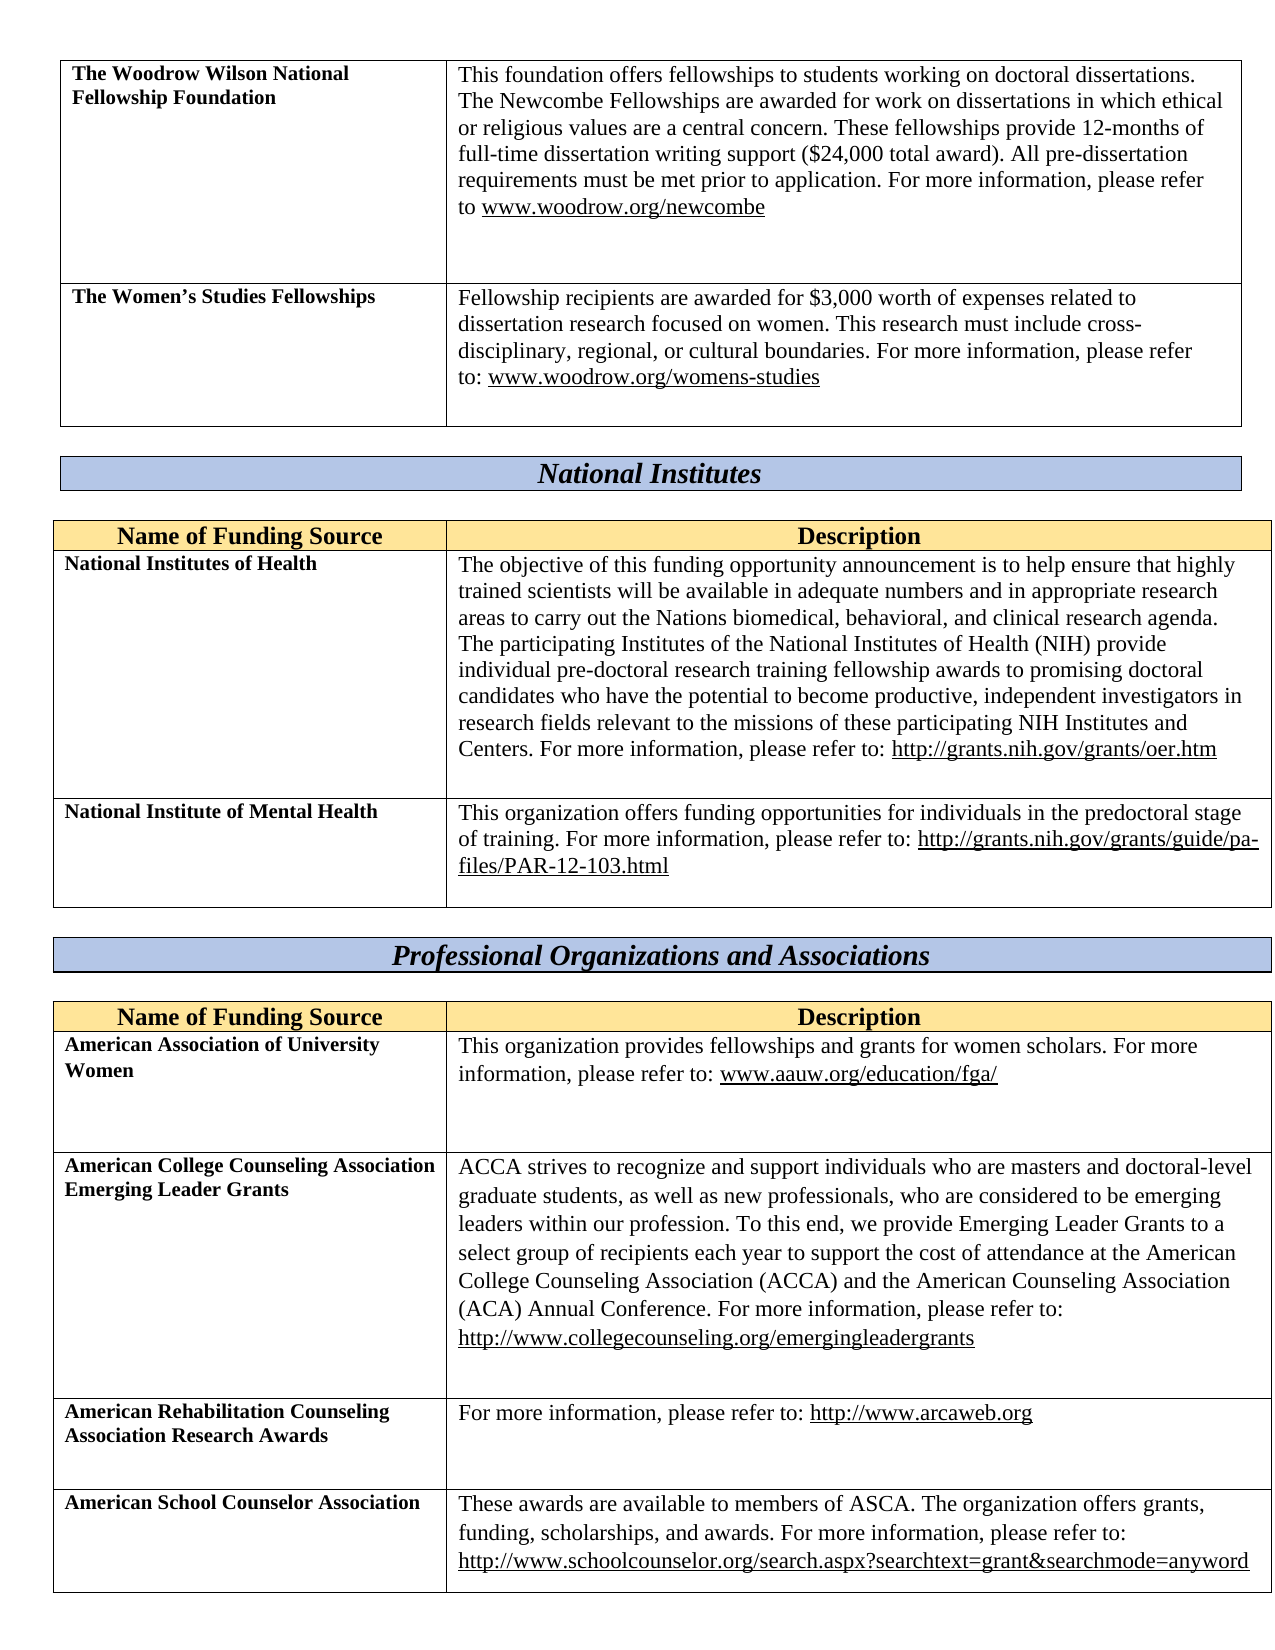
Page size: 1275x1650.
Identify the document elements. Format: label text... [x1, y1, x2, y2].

table_cell Fellowship recipients are awarded for $3,000 worth of expenses related to dissertation research focused on women. This research must include cross-disciplinary, regional, or cultural boundaries. For more information, please refer to: www.woodrow.org/womens-studies [447, 284, 1241, 426]
table_cell For more information, please refer to: http://www.arcaweb.org [447, 1399, 1271, 1489]
table_cell American College Counseling Association Emerging Leader Grants [54, 1153, 446, 1398]
table_cell American Rehabilitation Counseling Association Research Awards [54, 1399, 446, 1489]
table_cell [54, 1490, 446, 1592]
table_cell This organization provides fellowships and grants for women scholars. For more information, please refer to: www.aauw.org/education/fga/ [447, 1032, 1271, 1152]
table_cell This foundation offers fellowships to students working on doctoral dissertations. The Newcombe Fellowships are awarded for work on dissertations in which ethical or religious values are a central concern. These fellowships provide 12-months of full-time dissertation writing support ($24,000 total award). All pre-dissertation requirements must be met prior to application. For more information, please refer to www.woodrow.org/newcombe [447, 61, 1241, 283]
table_header Name of Funding Source [54, 1002, 446, 1031]
table_header Description [447, 1002, 1271, 1031]
table_header Name of Funding Source [54, 521, 446, 550]
table_cell This organization offers funding opportunities for individuals in the predoctoral stage of training. For more information, please refer to: http://grants.nih.gov/grants/guide/pa-files/PAR-12-103.html [447, 799, 1271, 907]
table_header National Institutes [61, 457, 1241, 490]
table_header Description [447, 521, 1271, 550]
table_cell National Institutes of Health [54, 551, 446, 798]
table_cell The Women’s Studies Fellowships [61, 284, 446, 426]
table_cell ACCA strives to recognize and support individuals who are masters and doctoral-level graduate students, as well as new professionals, who are considered to be emerging leaders within our profession. To this end, we provide Emerging Leader Grants to a select group of recipients each year to support the cost of attendance at the American College Counseling Association (ACCA) and the American Counseling Association (ACA) Annual Conference. For more information, please refer to: http://www.collegecounseling.org/emergingleadergrants [447, 1153, 1271, 1398]
table_cell National Institute of Mental Health [54, 799, 446, 907]
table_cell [447, 1490, 1271, 1592]
table_header Professional Organizations and Associations [54, 938, 1271, 971]
table_cell The objective of this funding opportunity announcement is to help ensure that highly trained scientists will be available in adequate numbers and in appropriate research areas to carry out the Nations biomedical, behavioral, and clinical research agenda. The participating Institutes of the National Institutes of Health (NIH) provide individual pre-doctoral research training fellowship awards to promising doctoral candidates who have the potential to become productive, independent investigators in research fields relevant to the missions of these participating NIH Institutes and Centers. For more information, please refer to: http://grants.nih.gov/grants/oer.htm [447, 551, 1271, 798]
table_cell American Association of University Women [54, 1032, 446, 1152]
table_cell The Woodrow Wilson National Fellowship Foundation [61, 61, 446, 283]
